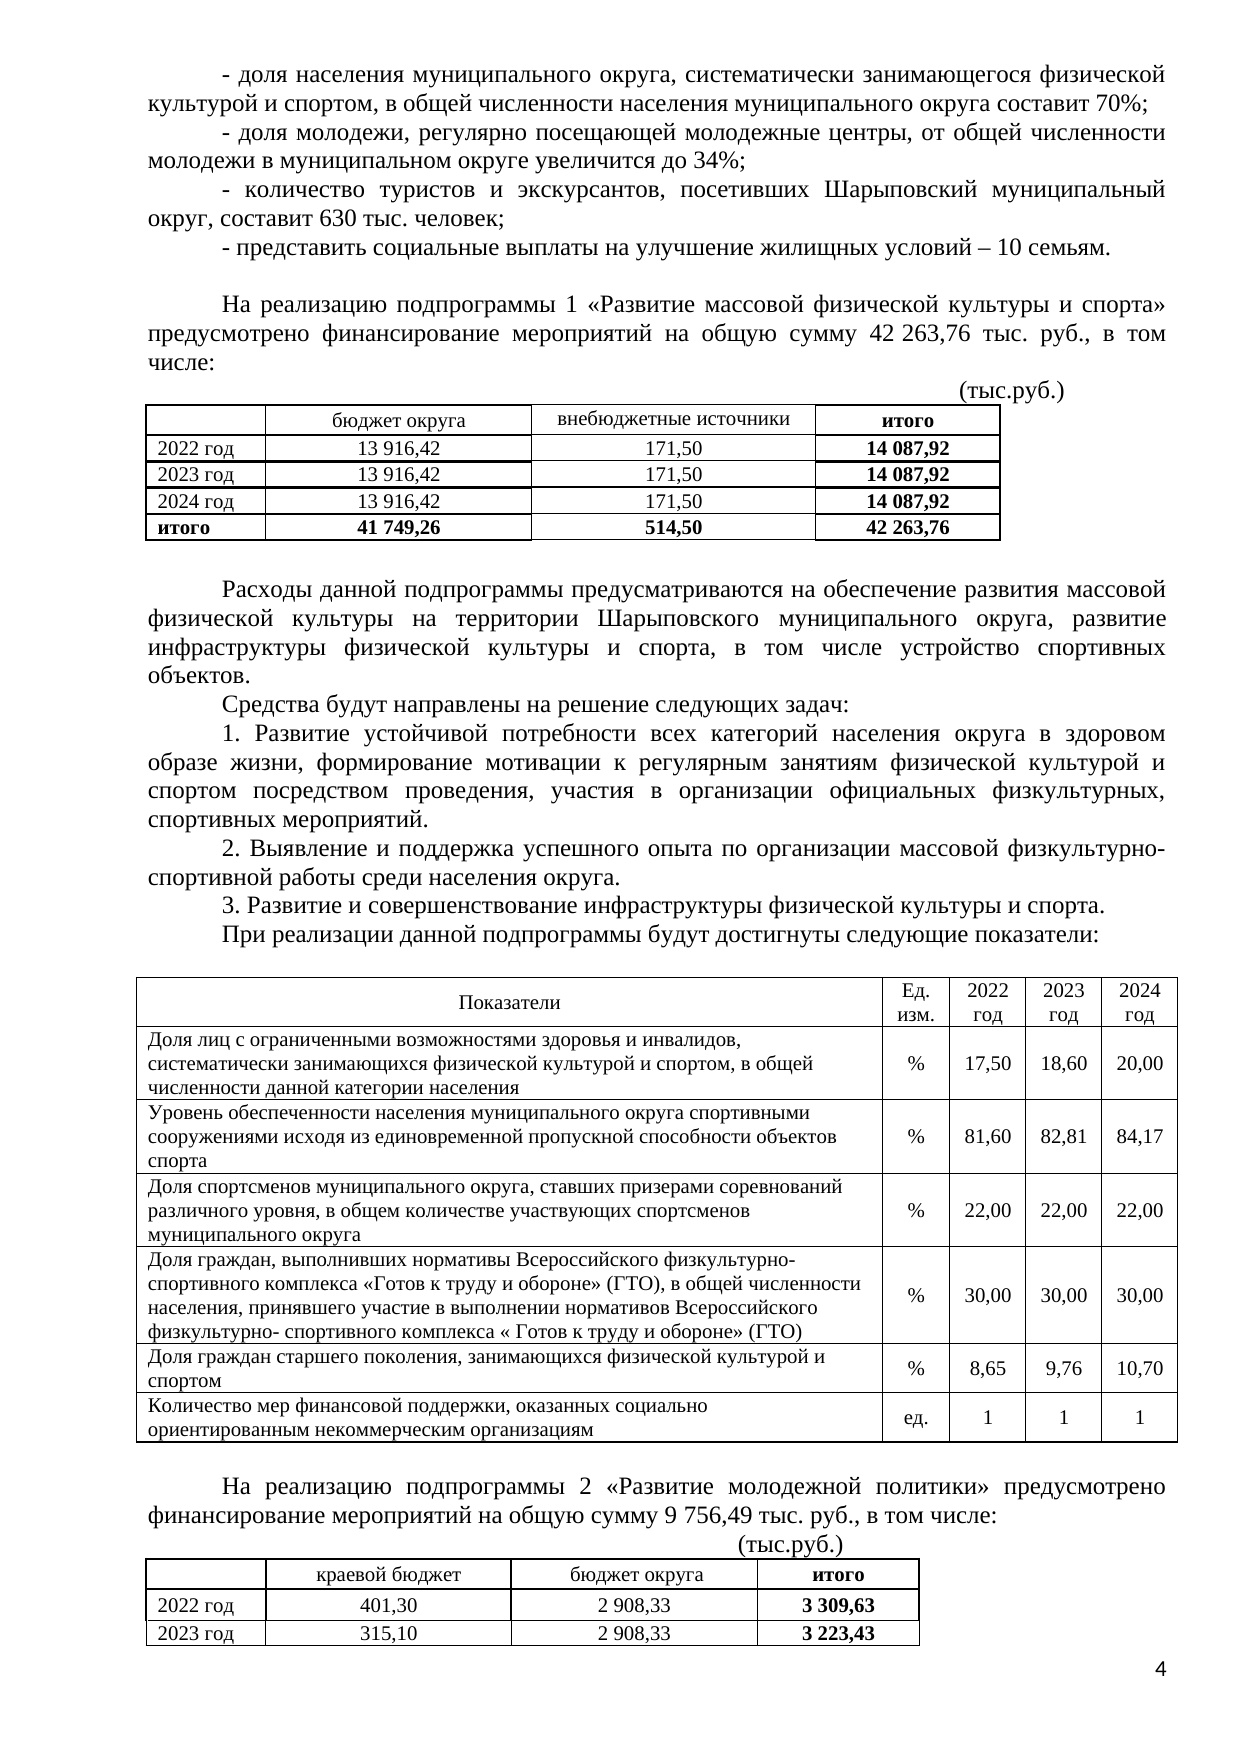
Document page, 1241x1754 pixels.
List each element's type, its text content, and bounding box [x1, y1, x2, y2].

table_cell 9,76 [1026, 1344, 1101, 1392]
table_cell 20,00 [1102, 1027, 1177, 1099]
table_cell Доля граждан, выполнивших нормативы Всероссийского физкультурно-спортивного комплекса «Готов к труду и обороне» (ГТО), в общей численности населения, принявшего участие в выполнении нормативов Всероссийского физкультурно- спортивного комплекса « Готов к труду и обороне» (ГТО) [137, 1247, 882, 1343]
table_header внебюджетные источники [532, 405, 815, 434]
table_cell Уровень обеспеченности населения муниципального округа спортивными сооружениями исходя из единовременной пропускной способности объектов спорта [137, 1100, 882, 1172]
table_cell % [883, 1344, 949, 1392]
table_cell 13 916,42 [266, 436, 531, 460]
text На реализацию подпрограммы 1 «Развитие массовой физической культуры и спорта» предусмотрено финансирование мероприятий на общую сумму 42 263,76 тыс. руб., в том числе: [148, 289, 1166, 375]
table_cell 81,60 [950, 1100, 1025, 1172]
table_cell % [883, 1247, 949, 1343]
text 2. Выявление и поддержка успешного опыта по организации массовой физкультурно-спортивной работы среди населения округа. [148, 833, 1166, 891]
table_cell % [883, 1027, 949, 1099]
table_cell 2022 год [147, 436, 265, 460]
table_cell 2 908,33 [512, 1621, 757, 1645]
table_header 2023 год [1026, 978, 1101, 1026]
table_cell 13 916,42 [266, 463, 531, 486]
text На реализацию подпрограммы 2 «Развитие молодежной политики» предусмотрено финансирование мероприятий на общую сумму 9 756,49 тыс. руб., в том числе: [148, 1471, 1166, 1529]
table_cell 18,60 [1026, 1027, 1101, 1099]
text - доля населения муниципального округа, систематически занимающегося физической культурой и спортом, в общей численности населения муниципального округа составит 70%; [148, 59, 1166, 117]
table_cell итого [147, 515, 265, 539]
table_cell 1 [950, 1393, 1025, 1441]
text Расходы данной подпрограммы предусматриваются на обеспечение развития массовой физической культуры на территории Шарыповского муниципального округа, развитие инфраструктуры физической культуры и спорта, в том числе устройство спортивных объектов. [148, 574, 1166, 689]
text 1. Развитие устойчивой потребности всех категорий населения округа в здоровом образе жизни, формирование мотивации к регулярным занятиям физической культурой и спортом посредством проведения, участия в организации официальных физкультурных, спортивных мероприятий. [148, 718, 1166, 833]
table_header [147, 406, 265, 434]
table_header бюджет округа [266, 406, 531, 434]
table_cell 171,50 [532, 488, 815, 513]
table_header 2024 год [1102, 978, 1177, 1026]
table_header бюджет округа [512, 1560, 757, 1587]
table_header Ед. изм. [883, 978, 949, 1026]
table_cell 171,50 [532, 461, 815, 486]
table_cell 171,50 [532, 435, 815, 460]
text (тыс.руб.) [148, 1529, 1166, 1557]
table_header итого [816, 406, 999, 434]
table_cell % [883, 1174, 949, 1246]
table_cell 1 [1102, 1393, 1177, 1441]
text Средства будут направлены на решение следующих задач: [148, 689, 1166, 718]
table_cell 30,00 [1026, 1247, 1101, 1343]
table_cell 82,81 [1026, 1100, 1101, 1172]
table_cell 2024 год [147, 489, 265, 513]
table_cell 2023 год [147, 1621, 265, 1645]
table_cell 3 223,43 [758, 1621, 919, 1645]
table_cell Доля граждан старшего поколения, занимающихся физической культурой и спортом [137, 1344, 882, 1392]
table_cell Доля спортсменов муниципального округа, ставших призерами соревнований различного уровня, в общем количестве участвующих спортсменов муниципального округа [137, 1174, 882, 1246]
table_cell 22,00 [950, 1174, 1025, 1246]
table_cell 42 263,76 [816, 515, 999, 539]
text (тыс.руб.) [148, 375, 1166, 404]
table_header 2022 год [950, 978, 1025, 1026]
table_cell 1 [1026, 1393, 1101, 1441]
table_cell 8,65 [950, 1344, 1025, 1392]
table_cell 14 087,92 [816, 463, 999, 486]
table_cell 2 908,33 [512, 1590, 757, 1620]
table_cell 22,00 [1102, 1174, 1177, 1246]
text При реализации данной подпрограммы будут достигнуты следующие показатели: [148, 919, 1166, 948]
table_cell 84,17 [1102, 1100, 1177, 1172]
table_cell 17,50 [950, 1027, 1025, 1099]
table_cell 30,00 [950, 1247, 1025, 1343]
table_header краевой бюджет [267, 1560, 510, 1587]
table_header Показатели [137, 978, 882, 1026]
table_cell % [883, 1100, 949, 1172]
table_cell 514,50 [532, 514, 815, 539]
text - доля молодежи, регулярно посещающей молодежные центры, от общей численности молодежи в муниципальном округе увеличится до 34%; [148, 117, 1166, 174]
table_header [147, 1560, 265, 1587]
table_cell 13 916,42 [266, 489, 531, 513]
table_cell 401,30 [267, 1590, 510, 1620]
table_cell 3 309,63 [758, 1590, 918, 1620]
table_cell 30,00 [1102, 1247, 1177, 1343]
text 3. Развитие и совершенствование инфраструктуры физической культуры и спорта. [148, 891, 1166, 919]
table_cell 315,10 [266, 1621, 511, 1645]
table_header итого [758, 1560, 918, 1587]
table_cell 2022 год [147, 1590, 265, 1620]
table_cell 22,00 [1026, 1174, 1101, 1246]
text - количество туристов и экскурсантов, посетивших Шарыповский муниципальный округ, составит 630 тыс. человек; [148, 174, 1166, 232]
table_cell 14 087,92 [816, 489, 999, 513]
table_cell 10,70 [1102, 1344, 1177, 1392]
table_cell Доля лиц с ограниченными возможностями здоровья и инвалидов, систематически занимающихся физической культурой и спортом, в общей численности данной категории населения [137, 1027, 882, 1099]
table_cell 41 749,26 [266, 515, 531, 539]
table_cell 14 087,92 [816, 436, 999, 460]
text - представить социальные выплаты на улучшение жилищных условий – 10 семьям. [148, 232, 1166, 260]
table_cell ед. [883, 1393, 949, 1441]
table_cell 2023 год [147, 463, 265, 486]
table_cell Количество мер финансовой поддержки, оказанных социально ориентированным некоммерческим организациям [137, 1393, 882, 1441]
